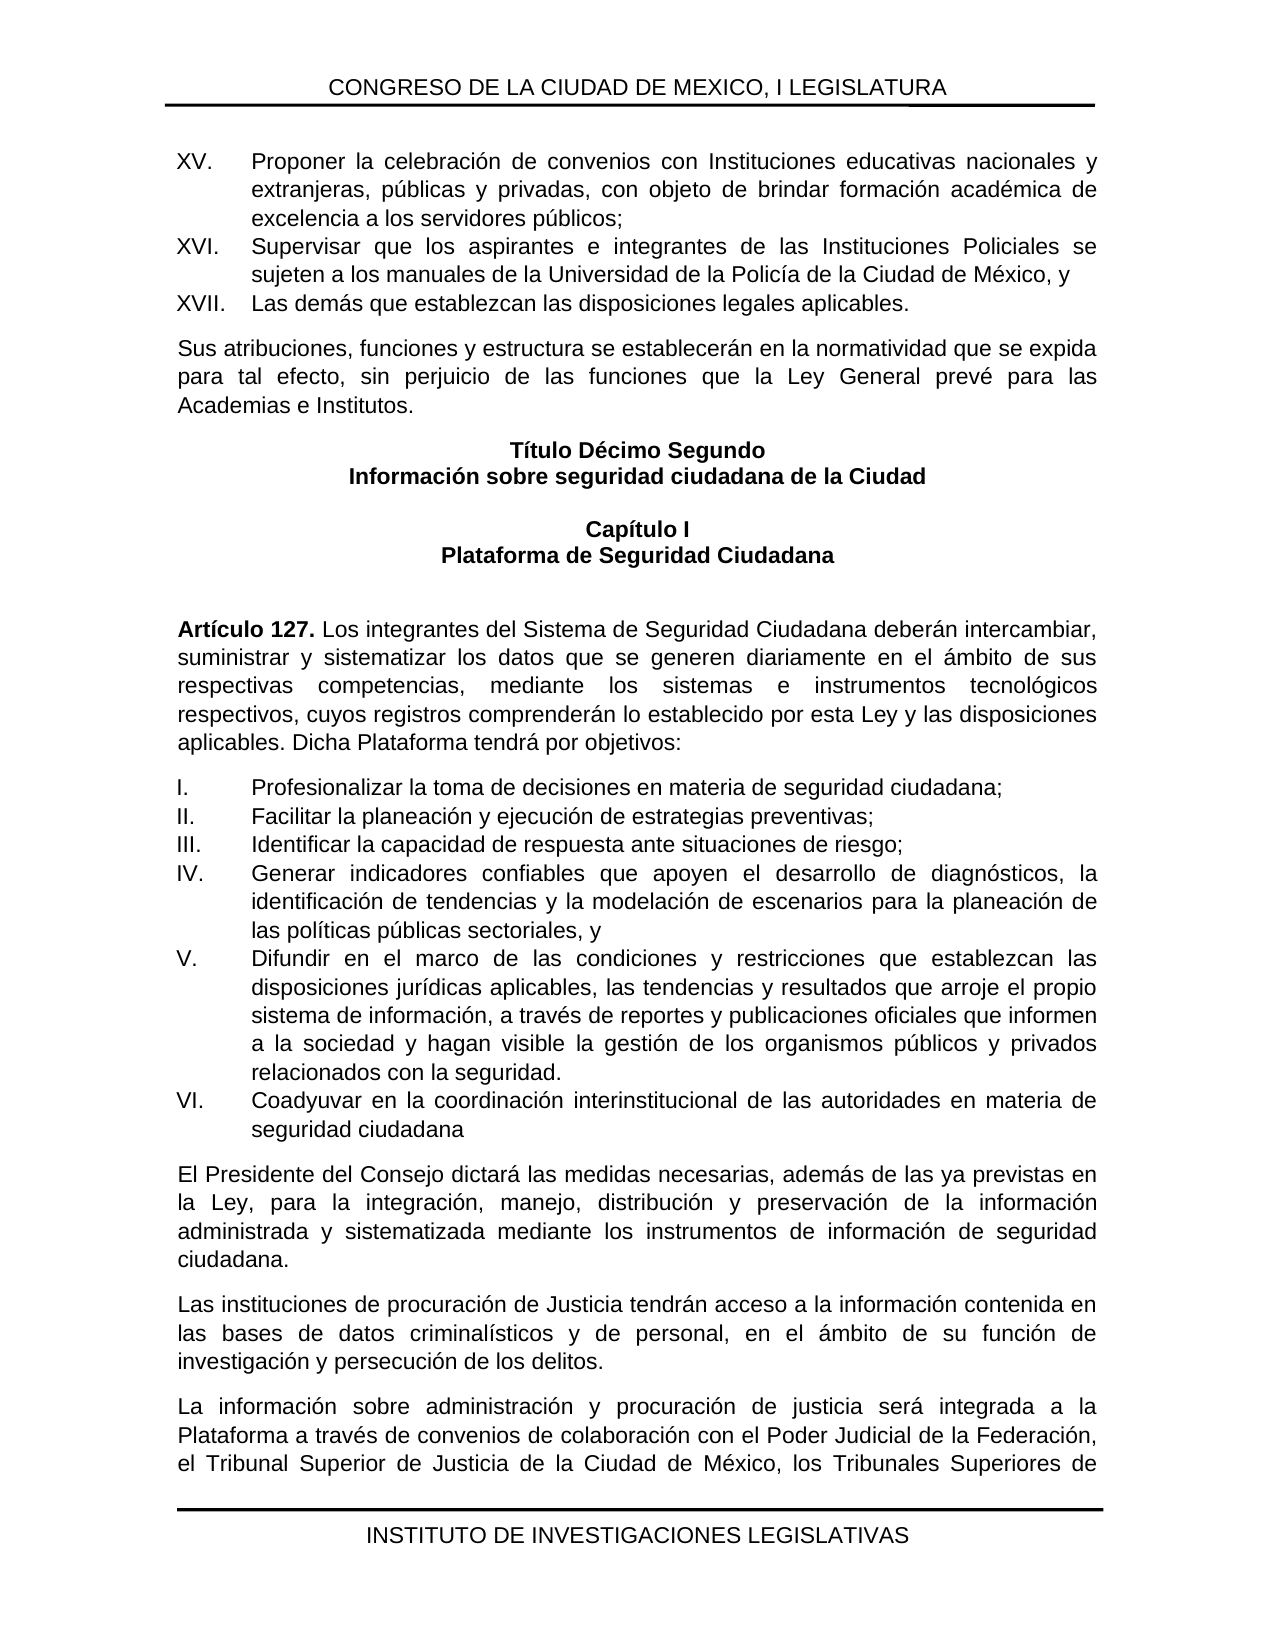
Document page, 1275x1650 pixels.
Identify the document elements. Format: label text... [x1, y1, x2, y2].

list Profesionalizar la toma de decisiones en materia de seguridad ciudadana; [176, 774, 1098, 801]
text Información sobre seguridad ciudadana de la Ciudad [177, 463, 1098, 489]
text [177, 1393, 1098, 1476]
list Identificar la capacidad de respuesta ante situaciones de riesgo; [176, 831, 1098, 858]
text Sus atribuciones, funciones y estructura se establecerán en la normatividad que se expida para tal efecto, sin perjuicio de las funciones que la Ley General prevé para las Academias e Institutos. [177, 335, 1098, 418]
text Título Décimo Segundo [177, 437, 1098, 463]
text Capítulo I [177, 516, 1098, 542]
list Las demás que establezcan las disposiciones legales aplicables. [176, 290, 1098, 316]
text Artículo 127. Los integrantes del Sistema de Seguridad Ciudadana deberán intercambiar, suministrar y sistematizar los datos que se generen diariamente en el ámbito de sus respectivas competencias, mediante los sistemas e instrumentos tecnológicos respectivos, cuyos registros comprenderán lo establecido por esta Ley y las disposiciones aplicables. Dicha Plataforma tendrá por objetivos: [177, 616, 1098, 756]
list Proponer la celebración de convenios con Instituciones educativas nacionales y extranjeras, públicas y privadas, con objeto de brindar formación académica de excelencia a los servidores públicos; [176, 148, 1098, 231]
text Las instituciones de procuración de Justicia tendrán acceso a la información contenida en las bases de datos criminalísticos y de personal, en el ámbito de su función de investigación y persecución de los delitos. [177, 1291, 1098, 1374]
list Generar indicadores confiables que apoyen el desarrollo de diagnósticos, la identificación de tendencias y la modelación de escenarios para la planeación de las políticas públicas sectoriales, y [176, 860, 1098, 943]
list Difundir en el marco de las condiciones y restricciones que establezcan las disposiciones jurídicas aplicables, las tendencias y resultados que arroje el propio sistema de información, a través de reportes y publicaciones oficiales que informen a la sociedad y hagan visible la gestión de los organismos públicos y privados relacionados con la seguridad. [176, 945, 1098, 1085]
list Coadyuvar en la coordinación interinstitucional de las autoridades en materia de seguridad ciudadana [176, 1087, 1098, 1142]
text Plataforma de Seguridad Ciudadana [177, 542, 1098, 569]
list Supervisar que los aspirantes e integrantes de las Instituciones Policiales se sujeten a los manuales de la Universidad de la Policía de la Ciudad de México, y [176, 233, 1098, 288]
list Facilitar la planeación y ejecución de estrategias preventivas; [176, 803, 1098, 829]
text El Presidente del Consejo dictará las medidas necesarias, además de las ya previstas en la Ley, para la integración, manejo, distribución y preservación de la información administrada y sistematizada mediante los instrumentos de información de seguridad ciudadana. [177, 1161, 1098, 1272]
